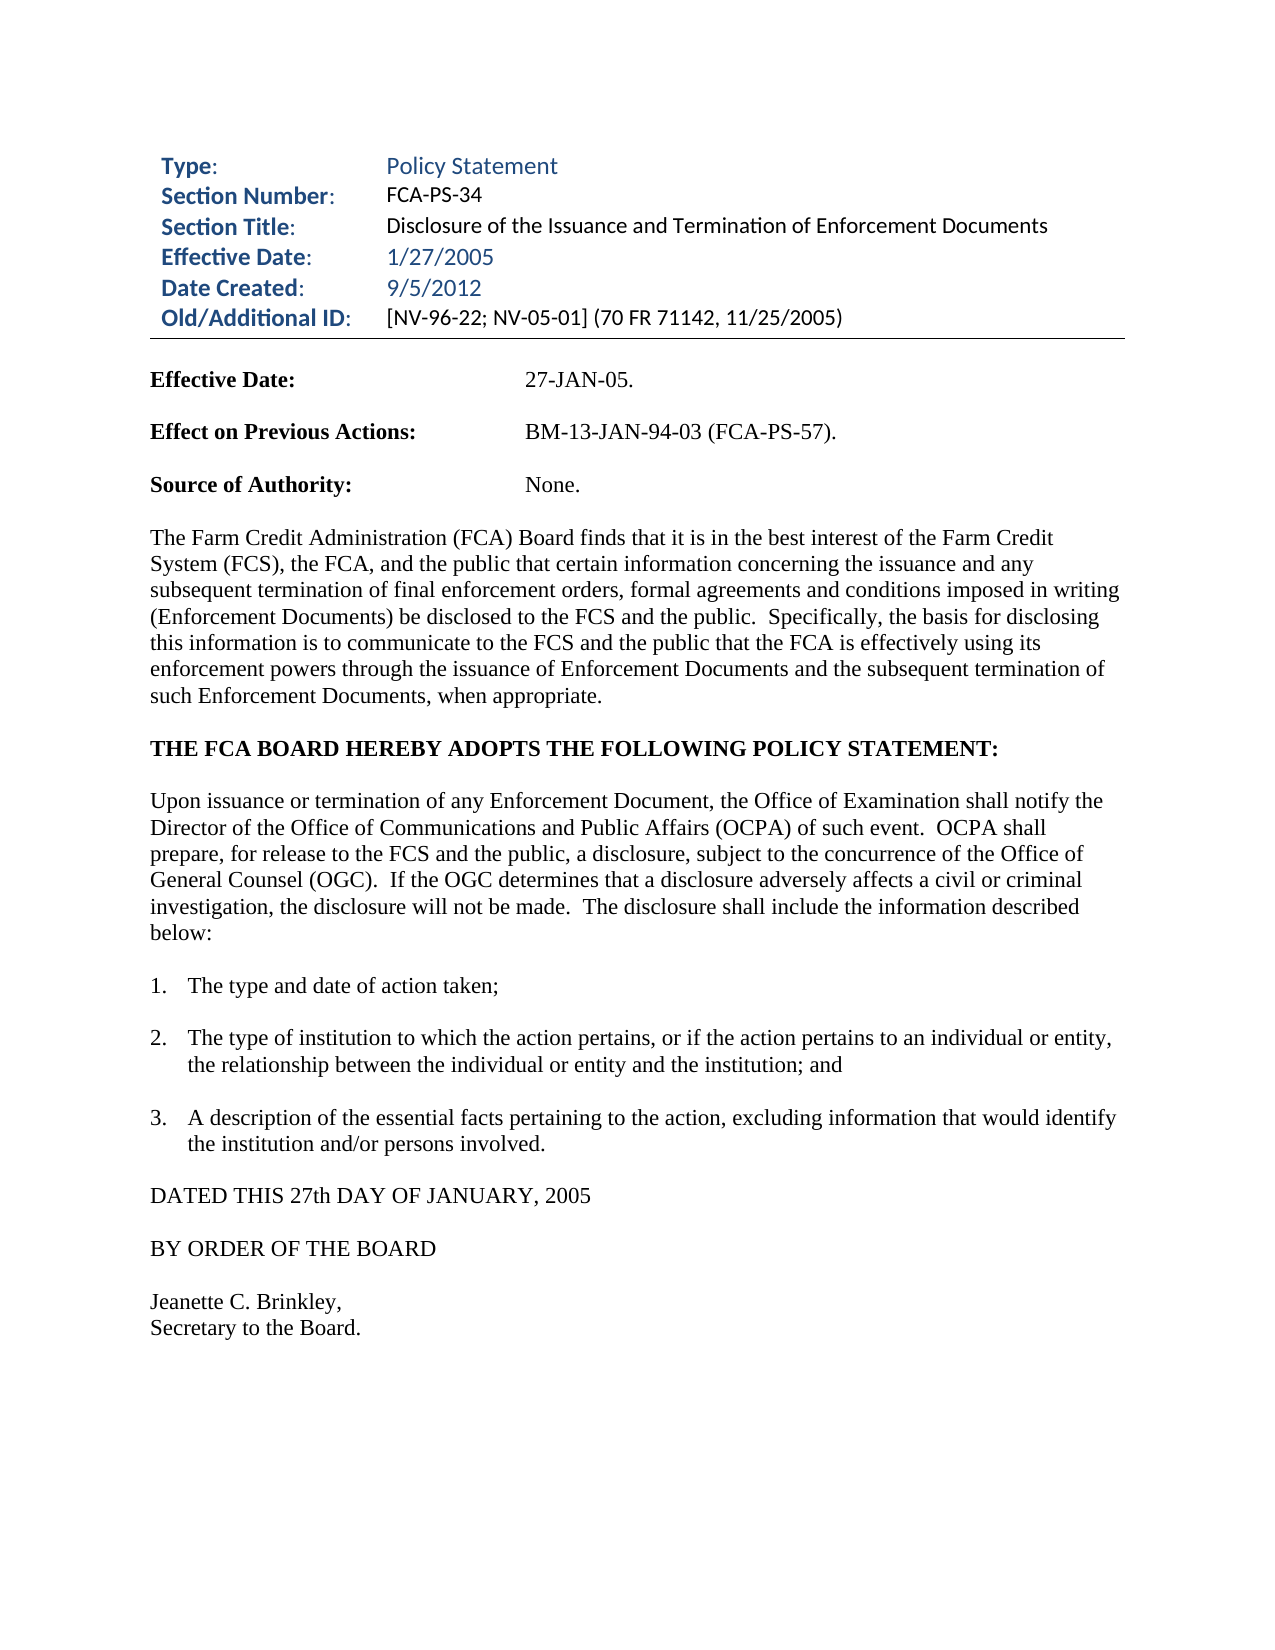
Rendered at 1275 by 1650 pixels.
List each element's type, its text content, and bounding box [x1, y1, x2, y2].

text Effect on Previous Actions: BM-13-JAN-94-03 (FCA-PS-57). [150, 418, 1125, 445]
table_cell [375, 181, 1125, 211]
text The Farm Credit Administration (FCA) Board finds that it is in the best interest of the Farm Credit System (FCS), the FCA, and the public that certain information concerning the issuance and any subsequent termination of final enforcement orders, formal agreements and conditions imposed in writing (Enforcement Documents) be disclosed to the FCS and the public. Specifically, the basis for disclosing this information is to communicate to the FCS and the public that the FCA is effectively using its enforcement powers through the issuance of Enforcement Documents and the subsequent termination of such Enforcement Documents, when appropriate. [150, 524, 1125, 708]
table_cell Section Number: [150, 181, 375, 211]
table_cell [375, 303, 1125, 333]
text 2. The type of institution to which the action pertains, or if the action pertains to an individual or entity, the relationship between the individual or entity and the institution; and [150, 1024, 1125, 1077]
table_header Type: [150, 150, 375, 181]
text Secretary to the Board. [150, 1314, 1125, 1341]
text DATED THIS 27th DAY OF JANUARY, 2005 [150, 1183, 1125, 1209]
table_header [375, 150, 1125, 181]
table_cell Effective Date: [150, 242, 375, 272]
text Jeanette C. Brinkley, [150, 1288, 1125, 1314]
table_cell Old/Additional ID: [150, 303, 375, 333]
table_cell 9/5/2012 [375, 272, 1125, 303]
text Source of Authority: None. [150, 471, 1125, 497]
table_cell Section Title: [150, 211, 375, 242]
text BY ORDER OF THE BOARD [150, 1235, 1125, 1262]
text Effective Date: 27-JAN-05. [150, 366, 1125, 392]
table_cell Date Created: [150, 272, 375, 303]
text 1. The type and date of action taken; [150, 972, 1125, 998]
text Upon issuance or termination of any Enforcement Document, the Office of Examination shall notify the Director of the Office of Communications and Public Affairs (OCPA) of such event. OCPA shall prepare, for release to the FCS and the public, a disclosure, subject to the concurrence of the Office of General Counsel (OGC). If the OGC determines that a disclosure adversely affects a civil or criminal investigation, the disclosure will not be made. The disclosure shall include the information described below: [150, 787, 1125, 945]
table_cell [375, 242, 1125, 272]
text THE FCA BOARD HEREBY ADOPTS THE FOLLOWING POLICY STATEMENT: [150, 734, 1125, 761]
table_cell [375, 211, 1125, 242]
text 3. A description of the essential facts pertaining to the action, excluding information that would identify the institution and/or persons involved. [150, 1103, 1125, 1156]
